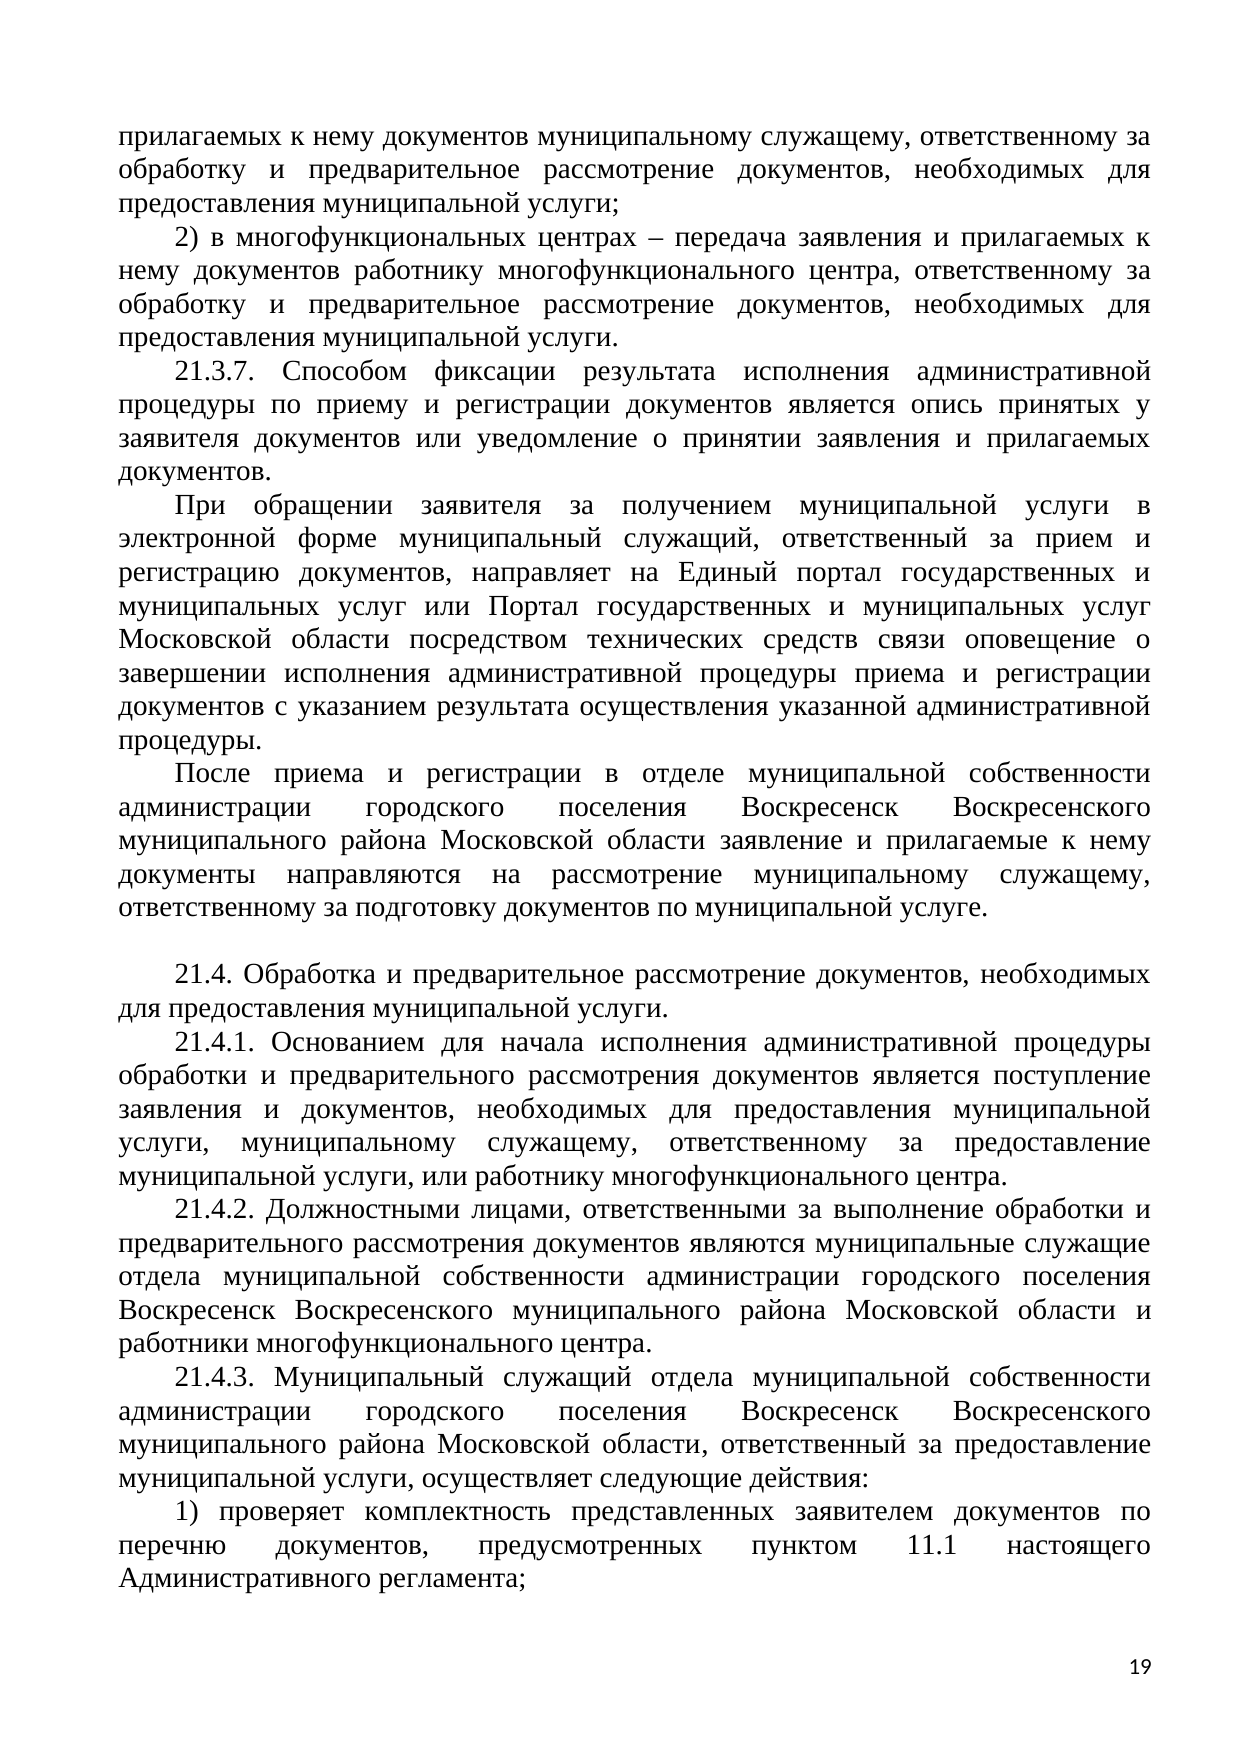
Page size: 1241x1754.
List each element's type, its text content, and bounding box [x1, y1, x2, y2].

text 21.4.2. Должностными лицами, ответственными за выполнение обработки и предварительного рассмотрения документов являются муниципальные служащие отдела муниципальной собственности администрации городского поселения Воскресенск Воскресенского муниципального района Московской области и работники многофункционального центра. [118, 1191, 1152, 1359]
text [118, 118, 1152, 219]
text 21.3.7. Способом фиксации результата исполнения административной процедуры по приему и регистрации документов является опись принятых у заявителя документов или уведомление о принятии заявления и прилагаемых документов. [118, 353, 1152, 487]
text При обращении заявителя за получением муниципальной услуги в электронной форме муниципальный служащий, ответственный за прием и регистрацию документов, направляет на Единый портал государственных и муниципальных услуг или Портал государственных и муниципальных услуг Московской области посредством технических средств связи оповещение о завершении исполнения административной процедуры приема и регистрации документов с указанием результата осуществления указанной административной процедуры. [118, 487, 1152, 755]
text 2) в многофункциональных центрах – передача заявления и прилагаемых к нему документов работнику многофункционального центра, ответственному за обработку и предварительное рассмотрение документов, необходимых для предоставления муниципальной услуги. [118, 219, 1152, 353]
text 21.4.1. Основанием для начала исполнения административной процедуры обработки и предварительного рассмотрения документов является поступление заявления и документов, необходимых для предоставления муниципальной услуги, муниципальному служащему, ответственному за предоставление муниципальной услуги, или работнику многофункционального центра. [118, 1024, 1152, 1191]
text 21.4.3. Муниципальный служащий отдела муниципальной собственности администрации городского поселения Воскресенск Воскресенского муниципального района Московской области, ответственный за предоставление муниципальной услуги, осуществляет следующие действия: [118, 1359, 1152, 1493]
text 1) проверяет комплектность представленных заявителем документов по перечню документов, предусмотренных пунктом 11.1 настоящего Административного регламента; [118, 1493, 1152, 1594]
text После приема и регистрации в отделе муниципальной собственности администрации городского поселения Воскресенск Воскресенского муниципального района Московской области заявление и прилагаемые к нему документы направляются на рассмотрение муниципальному служащему, ответственному за подготовку документов по муниципальной услуге. [118, 755, 1152, 923]
text 21.4. Обработка и предварительное рассмотрение документов, необходимых для предоставления муниципальной услуги. [118, 957, 1152, 1024]
